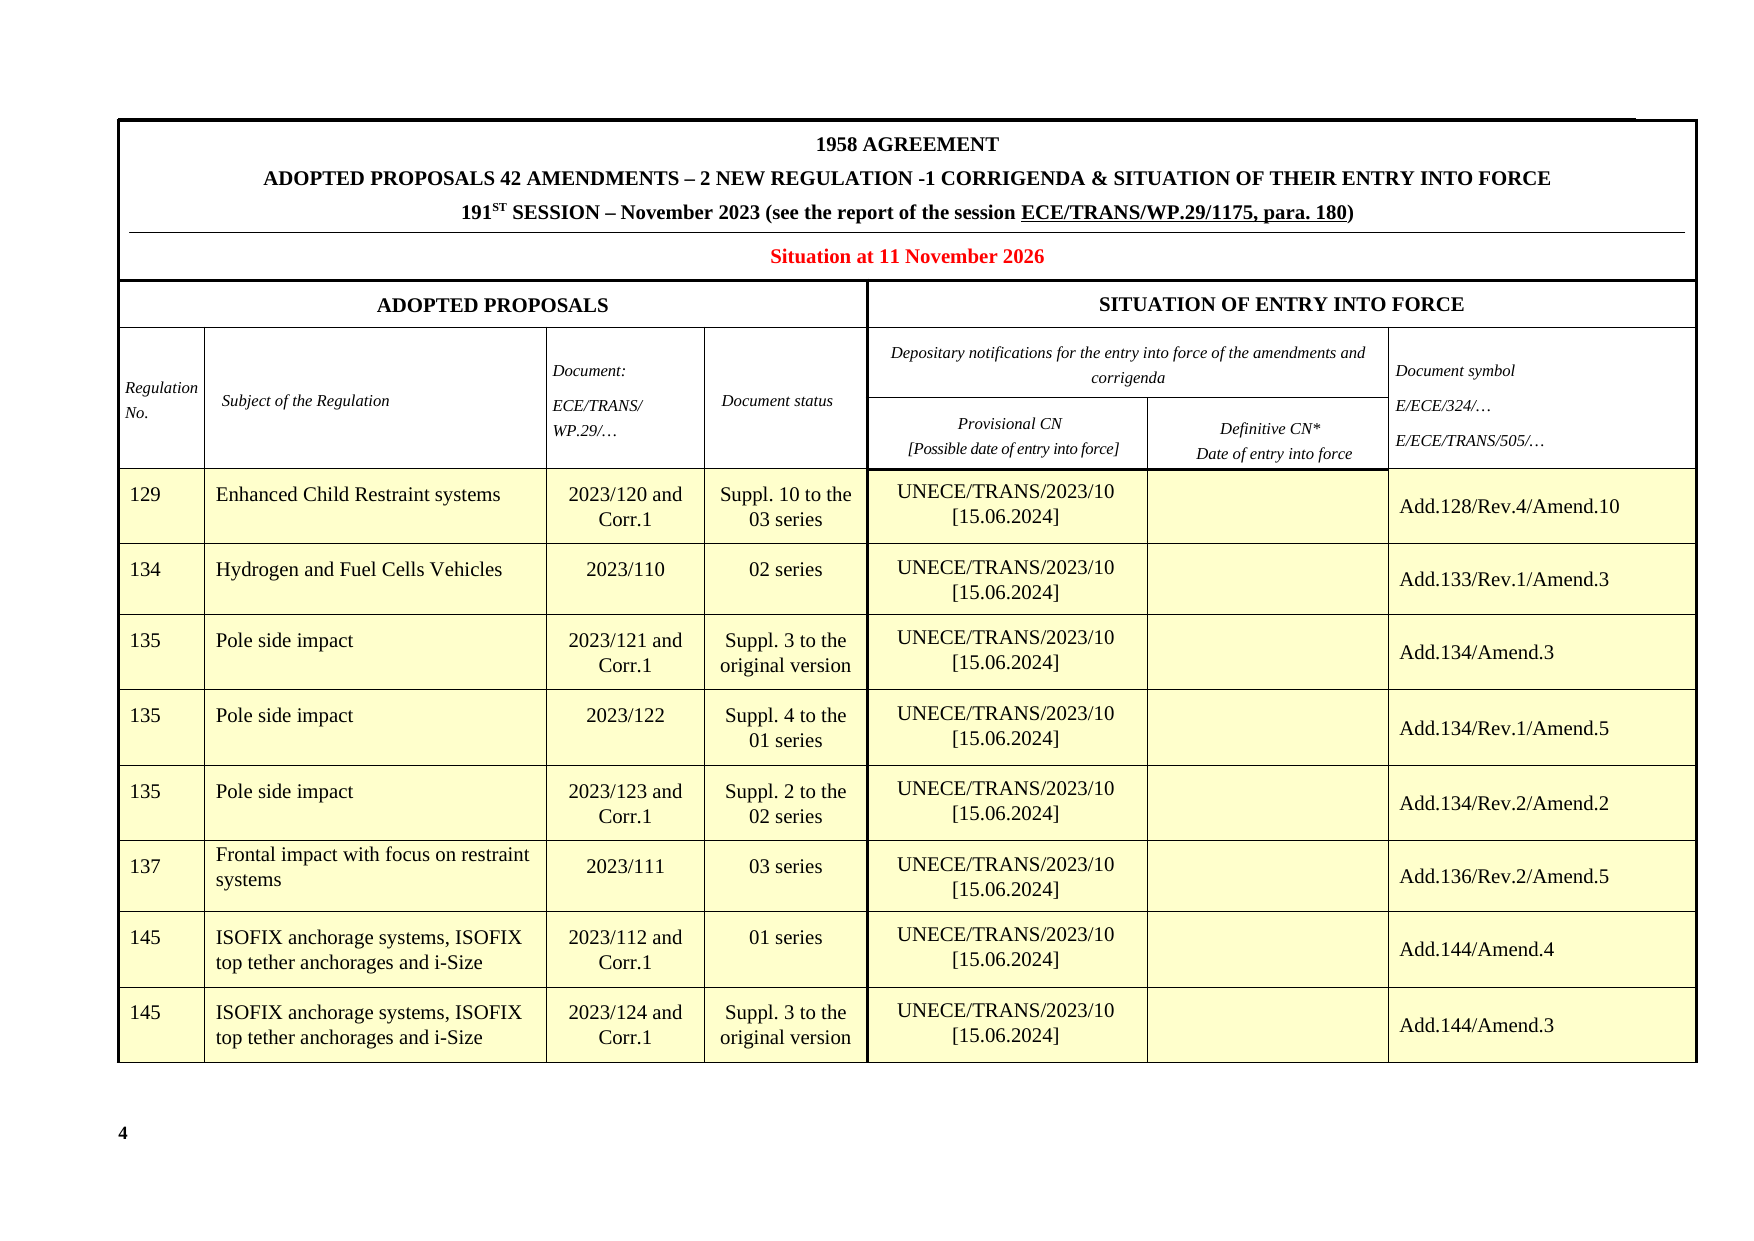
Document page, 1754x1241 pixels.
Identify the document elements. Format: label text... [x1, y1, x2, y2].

table_cell Hydrogen and Fuel Cells Vehicles [205, 544, 546, 614]
table_cell Enhanced Child Restraint systems [205, 469, 546, 543]
table_cell [1148, 615, 1388, 689]
table_cell Add.134/Amend.3 [1389, 615, 1695, 689]
table_cell Provisional CN [Possible date of entry into force] [869, 398, 1147, 468]
table_cell [1148, 471, 1388, 543]
table_cell 145 [120, 912, 204, 986]
table_cell Adopted proposals [120, 282, 866, 327]
table_cell ISOFIX anchorage systems, ISOFIX top tether anchorages and i-Size [205, 912, 546, 986]
table_cell 2023/111 [547, 841, 704, 911]
table_cell Add.134/Rev.1/Amend.5 [1389, 690, 1695, 765]
table_cell ISOFIX anchorage systems, ISOFIX top tether anchorages and i-Size [205, 988, 546, 1062]
table_cell UNECE/TRANS/2023/10 [15.06.2024] [869, 841, 1147, 911]
table_cell 02 series [705, 544, 866, 614]
table_cell 134 [120, 544, 204, 614]
table_cell 135 [120, 690, 204, 765]
table_cell UNECE/TRANS/2023/10 [15.06.2024] [869, 912, 1147, 986]
table_cell Regulation No. [120, 328, 204, 468]
table_cell 03 series [705, 841, 866, 911]
table_cell Add.128/Rev.4/Amend.10 [1389, 469, 1695, 543]
table_cell Suppl. 3 to the original version [705, 988, 866, 1062]
table_cell 2023/124 and Corr.1 [547, 988, 704, 1062]
table_cell 2023/122 [547, 690, 704, 765]
table_cell [1148, 766, 1388, 840]
table_cell Suppl. 4 to the 01 series [705, 690, 866, 765]
table_cell Suppl. 2 to the 02 series [705, 766, 866, 840]
table_cell Document status [705, 328, 866, 468]
table_cell Add.144/Amend.4 [1389, 912, 1695, 986]
table_cell Frontal impact with focus on restraint systems [205, 841, 546, 911]
table_cell UNECE/TRANS/2023/10 [15.06.2024] [869, 766, 1147, 840]
table_cell Add.134/Rev.2/Amend.2 [1389, 766, 1695, 840]
table_cell [1148, 912, 1388, 986]
table_cell Document symbol E/ECE/324/… E/ECE/TRANS/505/… [1389, 328, 1695, 468]
table_cell Depositary notifications for the entry into force of the amendments and corrigenda [869, 328, 1388, 397]
table_cell 2023/121 and Corr.1 [547, 615, 704, 689]
table_cell UNECE/TRANS/2023/10 [15.06.2024] [869, 615, 1147, 689]
table_cell 145 [120, 988, 204, 1062]
table_cell Subject of the Regulation [205, 328, 546, 468]
table_cell Add.133/Rev.1/Amend.3 [1389, 544, 1695, 614]
table_cell 129 [120, 469, 204, 543]
table_cell Document: ECE/TRANS/WP.29/… [547, 328, 704, 468]
table_cell [1148, 841, 1388, 911]
table_header 1958 Agreement adopted proposals 42 Amendments – 2 new Regulation -1 corrigenda & situation of their entry into force 191st session – November 2023 (see the report of the session ECE/TRANS/WP.29/1175, para. 180) Situation at 07 March 2024 [120, 122, 1695, 278]
table_cell Suppl. 3 to the original version [705, 615, 866, 689]
table_cell Situation of entry into force [869, 282, 1695, 327]
table_cell Pole side impact [205, 690, 546, 765]
table_cell UNECE/TRANS/2023/10 [15.06.2024] [869, 988, 1147, 1062]
table_cell 135 [120, 766, 204, 840]
table_cell 137 [120, 841, 204, 911]
table_cell UNECE/TRANS/2023/10 [15.06.2024] [869, 544, 1147, 614]
table_cell UNECE/TRANS/2023/10 [15.06.2024] [869, 471, 1147, 543]
table_cell [1148, 690, 1388, 765]
table_cell [1148, 544, 1388, 614]
table_cell [1148, 988, 1388, 1062]
table_cell Add.144/Amend.3 [1389, 988, 1695, 1062]
table_cell 2023/123 and Corr.1 [547, 766, 704, 840]
table_cell 2023/112 and Corr.1 [547, 912, 704, 986]
table_cell 2023/120 and Corr.1 [547, 469, 704, 543]
table_cell 2023/110 [547, 544, 704, 614]
table_cell UNECE/TRANS/2023/10 [15.06.2024] [869, 690, 1147, 765]
table_cell Pole side impact [205, 766, 546, 840]
table_cell Pole side impact [205, 615, 546, 689]
table_cell Add.136/Rev.2/Amend.5 [1389, 841, 1695, 911]
table_cell 01 series [705, 912, 866, 986]
table_cell Suppl. 10 to the 03 series [705, 469, 866, 543]
table_cell Definitive CN* Date of entry into force [1148, 398, 1388, 468]
table_cell 135 [120, 615, 204, 689]
